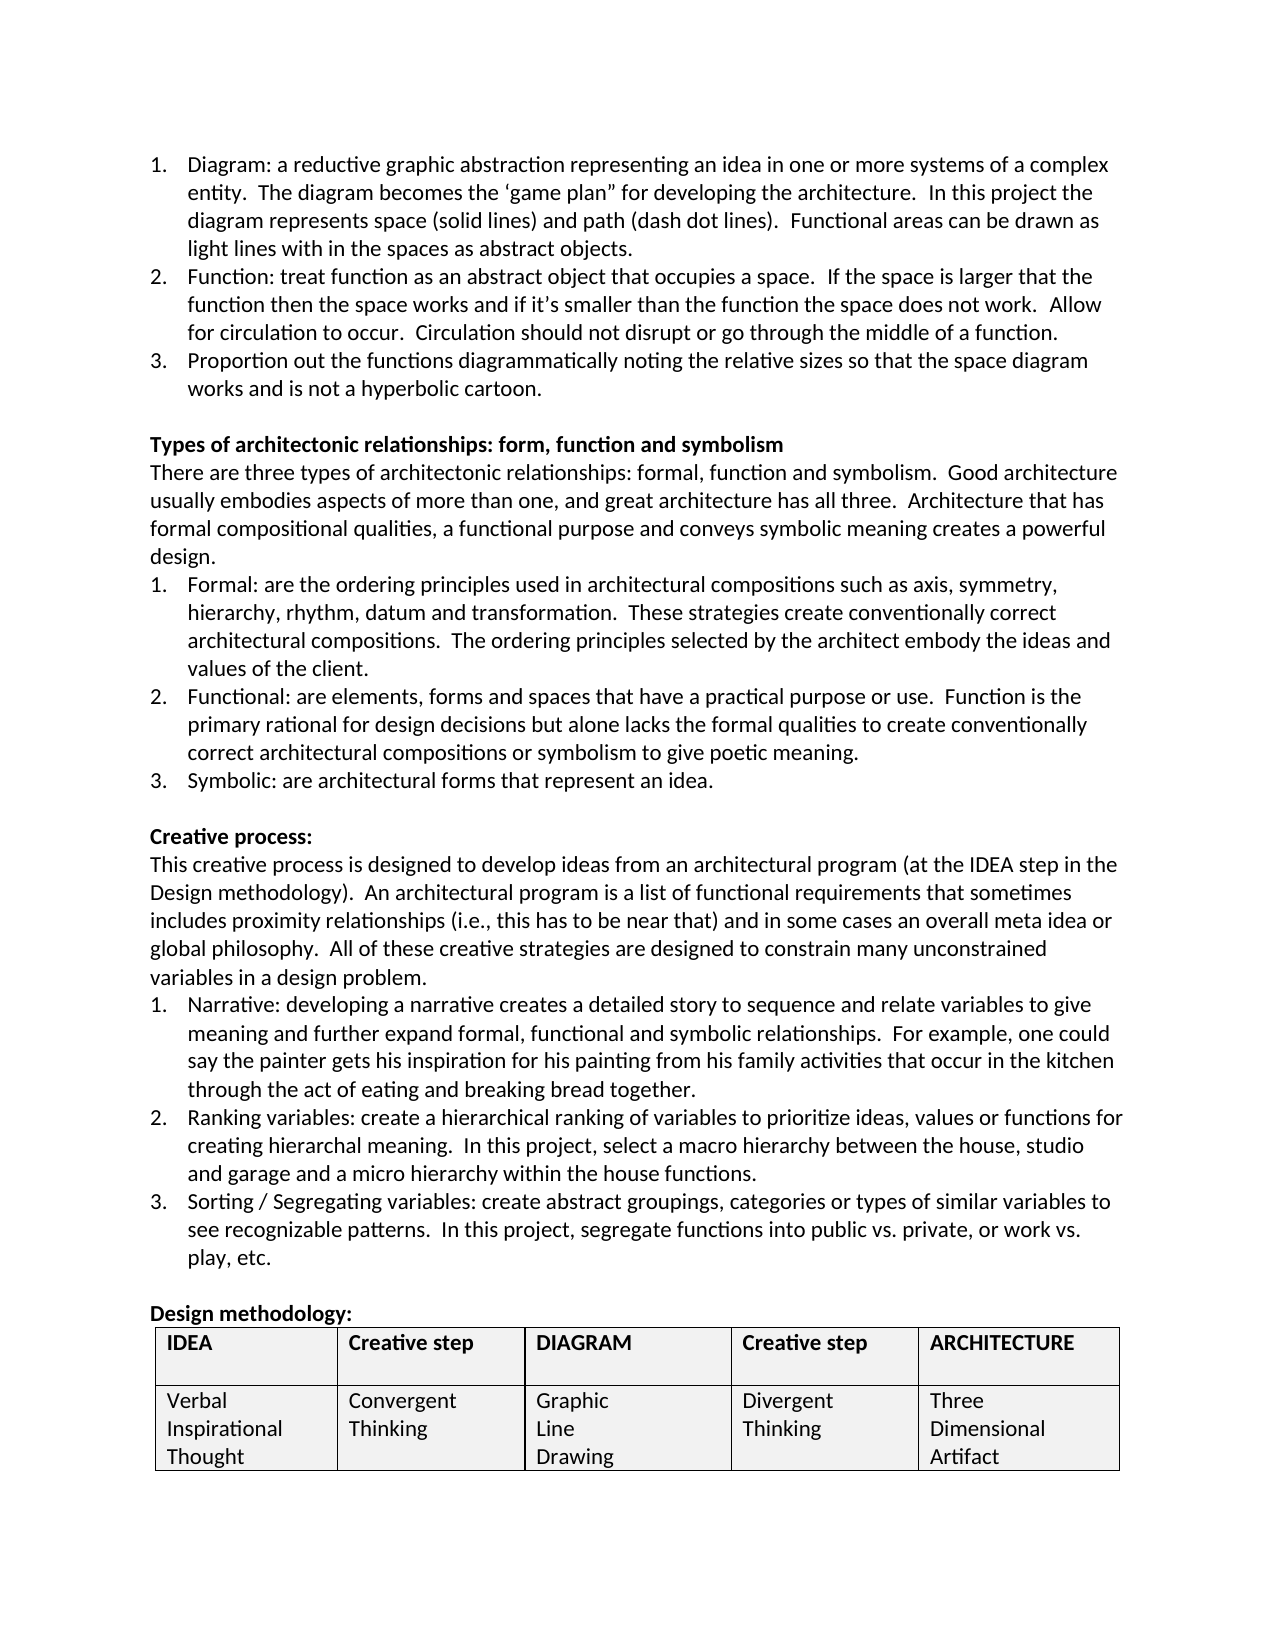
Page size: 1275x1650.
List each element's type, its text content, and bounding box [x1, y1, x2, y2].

table_cell Divergent Thinking [732, 1386, 918, 1470]
list Narrative: developing a narrative creates a detailed story to sequence and relate variables to give meaning and further expand formal, functional and symbolic relationships. For example, one could say the painter gets his inspiration for his painting from his family activities that occur in the kitchen through the act of eating and breaking bread together. [150, 991, 1125, 1103]
table_header DIAGRAM [526, 1328, 731, 1385]
list Function: treat function as an abstract object that occupies a space. If the space is larger that the function then the space works and if it’s smaller than the function the space does not work. Allow for circulation to occur. Circulation should not disrupt or go through the middle of a function. [150, 262, 1125, 346]
table_header IDEA [156, 1328, 337, 1385]
list Ranking variables: create a hierarchical ranking of variables to prioritize ideas, values or functions for creating hierarchal meaning. In this project, select a macro hierarchy between the house, studio and garage and a micro hierarchy within the house functions. [150, 1103, 1125, 1187]
text This creative process is designed to develop ideas from an architectural program (at the IDEA step in the Design methodology). An architectural program is a list of functional requirements that sometimes includes proximity relationships (i.e., this has to be near that) and in some cases an overall meta idea or global philosophy. All of these creative strategies are designed to constrain many unconstrained variables in a design problem. [150, 851, 1125, 991]
table_header Creative step [732, 1328, 918, 1385]
list Sorting / Segregating variables: create abstract groupings, categories or types of similar variables to see recognizable patterns. In this project, segregate functions into public vs. private, or work vs. play, etc. [150, 1187, 1125, 1271]
table_header ARCHITECTURE [919, 1328, 1119, 1385]
list Proportion out the functions diagrammatically noting the relative sizes so that the space diagram works and is not a hyperbolic cartoon. [150, 346, 1125, 402]
text Types of architectonic relationships: form, function and symbolism [150, 430, 1125, 458]
list Functional: are elements, forms and spaces that have a practical purpose or use. Function is the primary rational for design decisions but alone lacks the formal qualities to create conventionally correct architectural compositions or symbolism to give poetic meaning. [150, 682, 1125, 766]
table_cell Graphic Line Drawing [526, 1386, 731, 1470]
list Formal: are the ordering principles used in architectural compositions such as axis, symmetry, hierarchy, rhythm, datum and transformation. These strategies create conventionally correct architectural compositions. The ordering principles selected by the architect embody the ideas and values of the client. [150, 570, 1125, 682]
table_cell Convergent Thinking [338, 1386, 524, 1470]
text Creative process: [150, 822, 1125, 851]
table_cell Three Dimensional Artifact [919, 1386, 1119, 1470]
text There are three types of architectonic relationships: formal, function and symbolism. Good architecture usually embodies aspects of more than one, and great architecture has all three. Architecture that has formal compositional qualities, a functional purpose and conveys symbolic meaning creates a powerful design. [150, 458, 1125, 570]
list Symbolic: are architectural forms that represent an idea. [150, 766, 1125, 794]
table_cell Verbal Inspirational Thought [156, 1386, 337, 1470]
list Diagram: a reductive graphic abstraction representing an idea in one or more systems of a complex entity. The diagram becomes the ‘game plan” for developing the architecture. In this project the diagram represents space (solid lines) and path (dash dot lines). Functional areas can be drawn as light lines with in the spaces as abstract objects. [150, 150, 1125, 262]
table_header Creative step [338, 1328, 524, 1385]
text Design methodology: [150, 1299, 1125, 1327]
